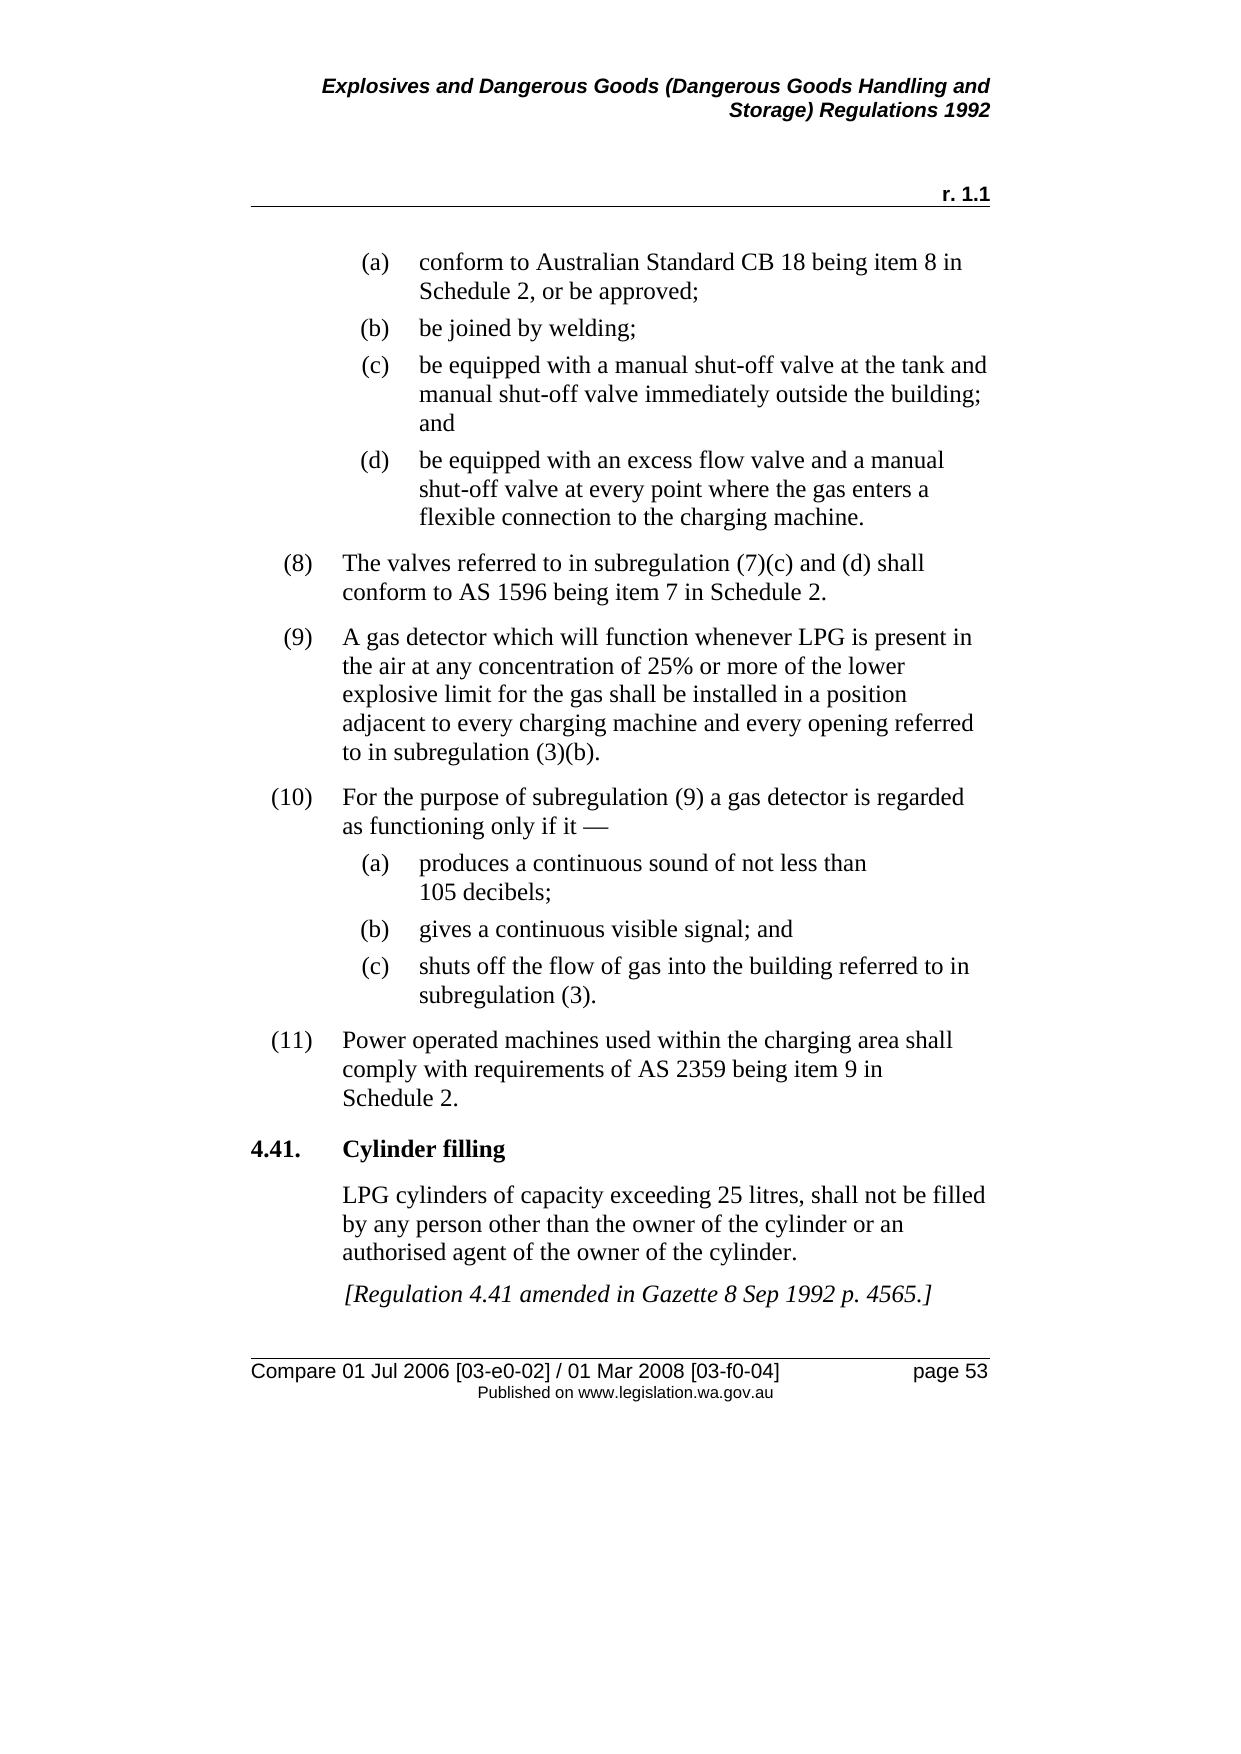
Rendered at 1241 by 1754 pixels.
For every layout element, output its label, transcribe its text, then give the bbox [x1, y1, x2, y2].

text (a) conform to Australian Standard CB 18 being item 8 in Schedule 2, or be approved; [251, 247, 990, 305]
subtitle 4.41. Cylinder filling [251, 1134, 990, 1163]
text [Regulation 4.41 amended in Gazette 8 Sep 1992 p. 4565.] [251, 1279, 990, 1307]
text (11) Power operated machines used within the charging area shall comply with requirements of AS 2359 being item 9 in Schedule 2. [251, 1025, 990, 1112]
text (8) The valves referred to in subregulation (7)(c) and (d) shall conform to AS 1596 being item 7 in Schedule 2. [251, 548, 990, 605]
text (c) shuts off the flow of gas into the building referred to in subregulation (3). [251, 951, 990, 1009]
text (9) A gas detector which will function whenever LPG is present in the air at any concentration of 25% or more of the lower explosive limit for the gas shall be installed in a position adjacent to every charging machine and every opening referred to in subregulation (3)(b). [251, 622, 990, 766]
text (10) For the purpose of subregulation (9) a gas detector is regarded as functioning only if it — [251, 782, 990, 840]
text (b) gives a continuous visible signal; and [251, 914, 990, 943]
text LPG cylinders of capacity exceeding 25 litres, shall not be filled by any person other than the owner of the cylinder or an authorised agent of the owner of the cylinder. [251, 1180, 990, 1266]
text (b) be joined by welding; [251, 313, 990, 342]
text (a) produces a continuous sound of not less than 105 decibels; [251, 848, 990, 906]
text (d) be equipped with an excess flow valve and a manual shut-off valve at every point where the gas enters a flexible connection to the charging machine. [251, 445, 990, 531]
text (c) be equipped with a manual shut-off valve at the tank and manual shut-off valve immediately outside the building; and [251, 350, 990, 437]
